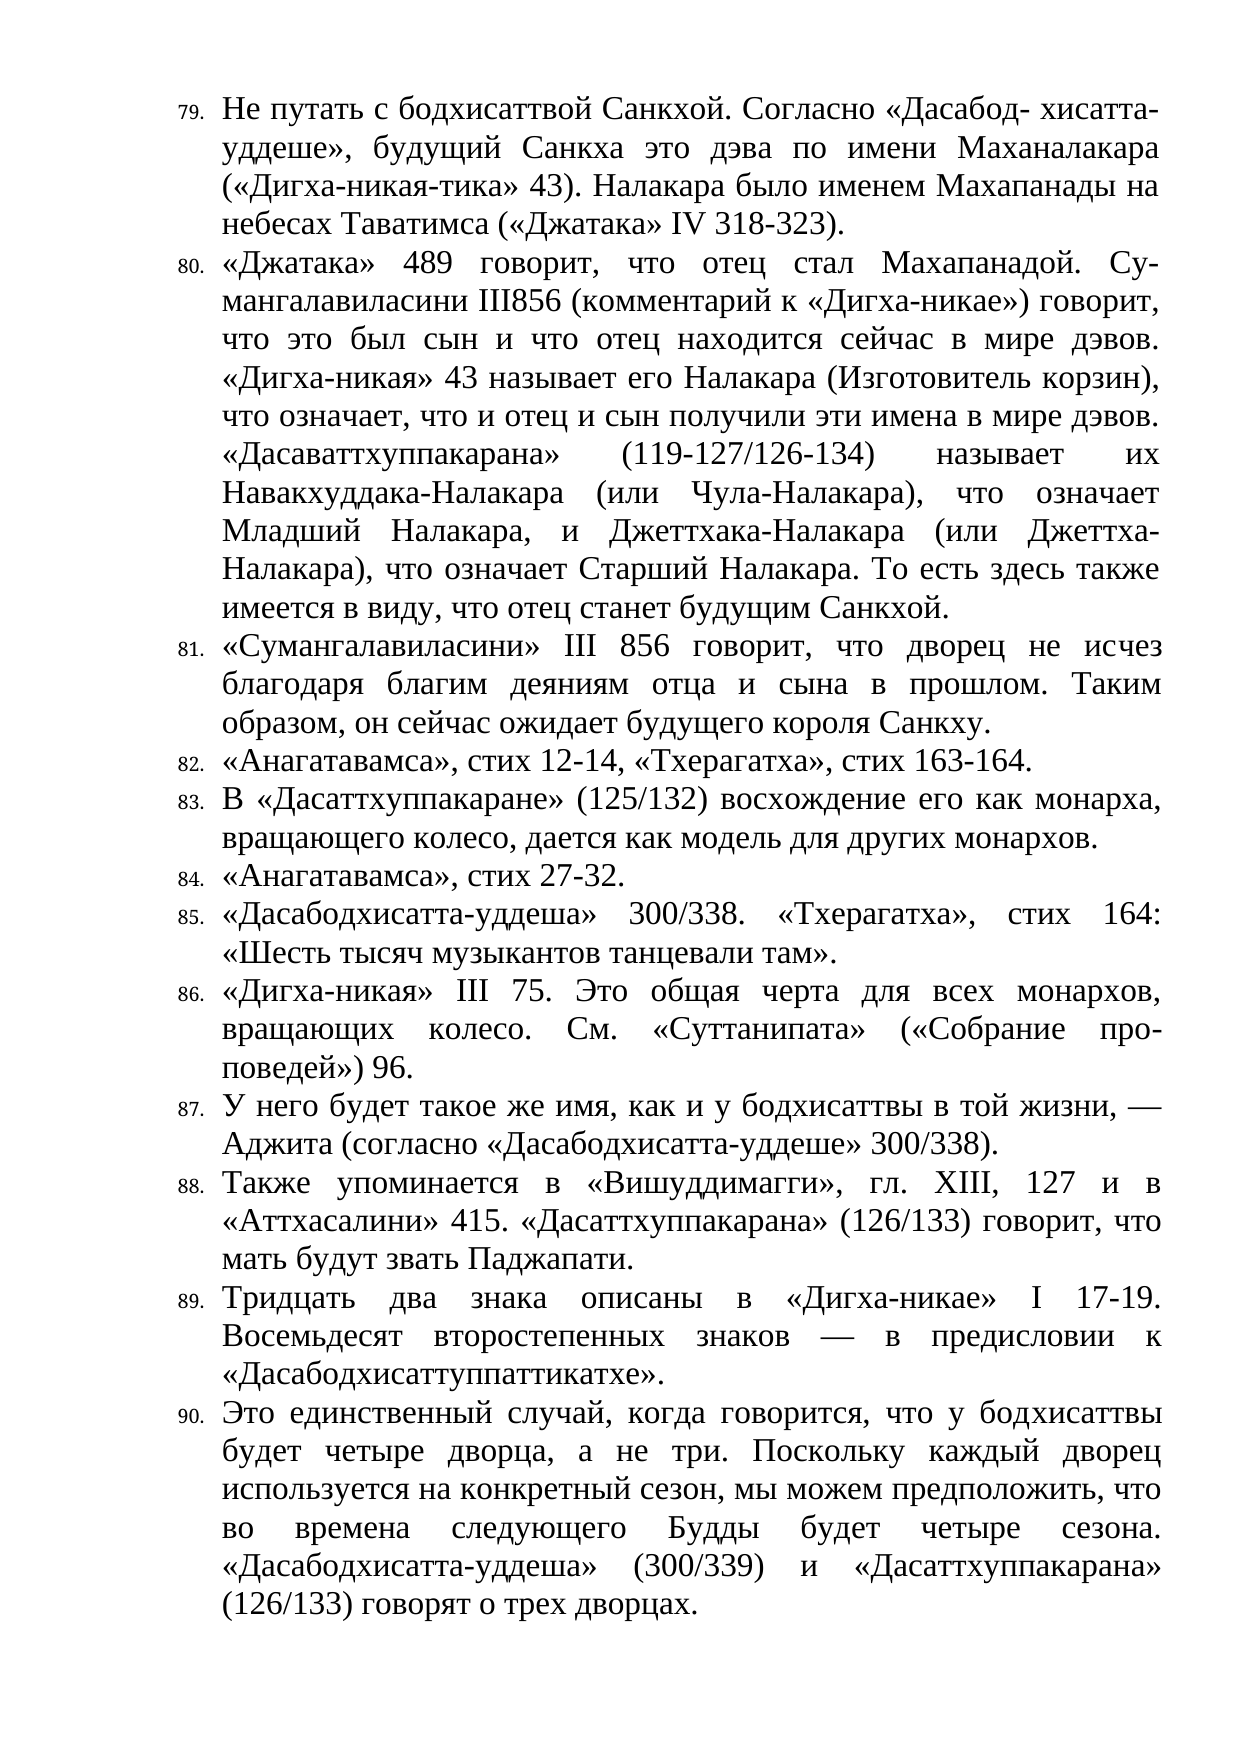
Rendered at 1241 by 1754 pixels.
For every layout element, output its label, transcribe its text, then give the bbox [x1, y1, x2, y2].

list «Дигха-никая» III 75. Это общая черта для всех монархов, вращающих колесо. См. «Суттанипата» («Собрание проповедей») 96. [177, 970, 1162, 1085]
list У него будет такое же имя, как и у бодхисаттвы в той жизни, — Аджита (согласно «Дасабодхисатта-уддеше» 300/338). [177, 1085, 1162, 1162]
list «Сумангалавиласини» III 856 говорит, что дворец не исчез благодаря благим деяниям отца и сына в прошлом. Таким образом, он сейчас ожидает будущего короля Санкху. [177, 625, 1162, 740]
list «Джатака» 489 говорит, что отец стал Махапанадой. Су- мангалавиласини III856 (комментарий к «Дигха-никае») говорит, что это был сын и что отец находится сейчас в мире дэвов. «Дигха-никая» 43 называет его Налакара (Изготовитель корзин), что означает, что и отец и сын получили эти имена в мире дэвов. «Дасаваттхуппакарана» (119-127/126-134) называет их Навакхуддака-Налакара (или Чула-Налакара), что означает Младший Налакара, и Джеттхака-Налакара (или Джеттха-Налакара), что означает Старший Налакара. То есть здесь также имеется в виду, что отец станет будущим Санкхой. [177, 242, 1160, 625]
list Также упоминается в «Вишуддимагги», гл. XIII, 127 и в «Аттхасалини» 415. «Дасаттхуппакарана» (126/133) говорит, что мать будут звать Паджапати. [177, 1162, 1162, 1277]
list «Анагатавамса», стих 12-14, «Тхерагатха», стих 163-164. [177, 740, 1167, 779]
list Тридцать два знака описаны в «Дигха-никае» I 17-19. Восемьдесят второстепенных знаков — в предисловии к «Дасабодхисаттуппаттикатхе». [177, 1277, 1162, 1392]
list В «Дасаттхуппакаране» (125/132) восхождение его как монарха, вращающего колесо, дается как модель для других монархов. [177, 779, 1162, 855]
list Не путать с бодхисаттвой Санкхой. Согласно «Дасабод- хисатта-уддеше», будущий Санкха это дэва по имени Маханалакара («Дигха-никая-тика» 43). Налакара было именем Махапанады на небесах Таватимса («Джатака» IV 318-323). [177, 89, 1160, 242]
list Это единственный случай, когда говорится, что у бодхисаттвы будет четыре дворца, а не три. Поскольку каждый дворец используется на конкретный сезон, мы можем предположить, что во времена следующего Будды будет четыре сезона. «Дасабодхисатта-уддеша» (300/339) и «Дасаттхуппакарана» (126/133) говорят о трех дворцах. [177, 1392, 1162, 1622]
list «Дасабодхисатта-уддеша» 300/338. «Тхерагатха», стих 164: «Шесть тысяч музыкантов танцевали там». [177, 894, 1162, 970]
list «Анагатавамса», стих 27-32. [177, 855, 1167, 894]
